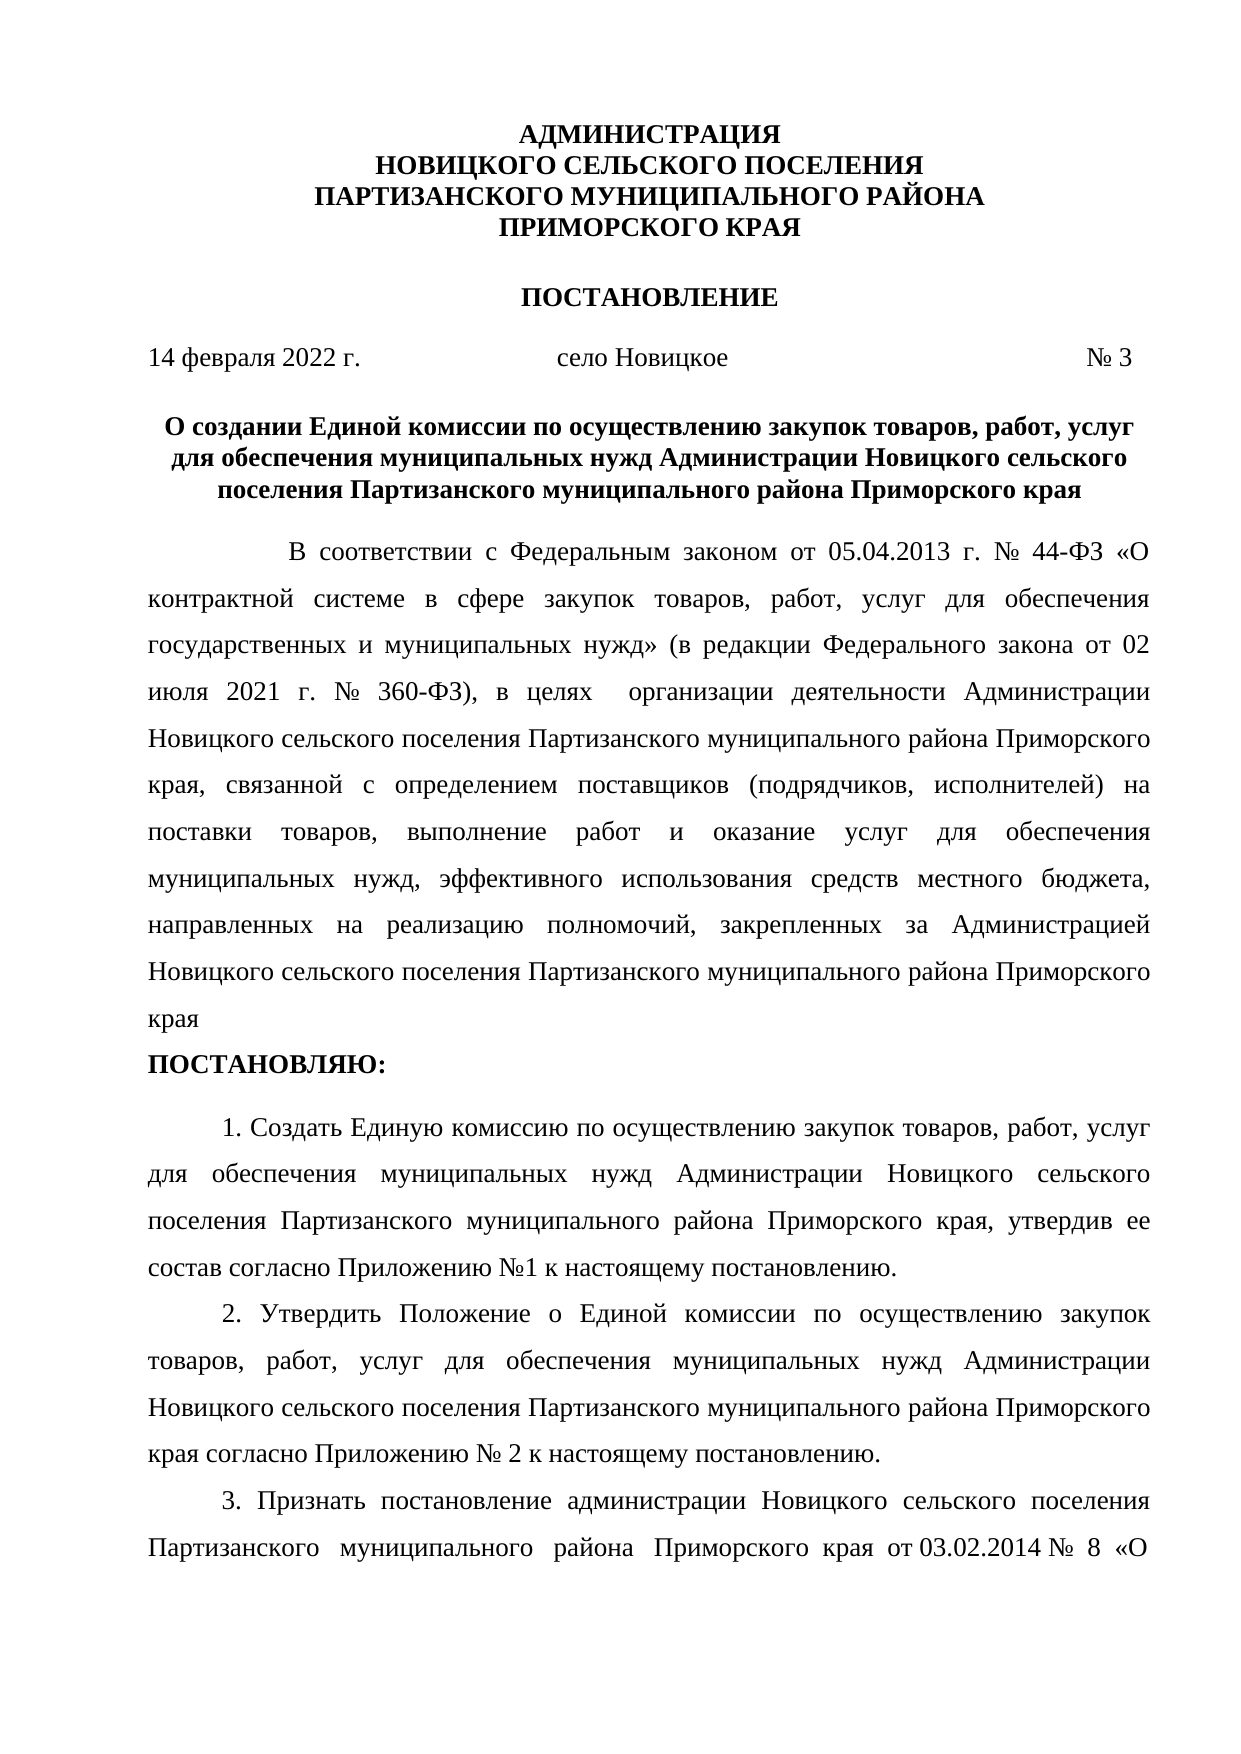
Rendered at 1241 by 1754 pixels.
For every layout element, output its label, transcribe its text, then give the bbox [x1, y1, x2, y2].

text В соответствии с Федеральным законом от 05.04.2013 г. № 44-ФЗ «О контрактной системе в сфере закупок товаров, работ, услуг для обеспечения государственных и муниципальных нужд» (в редакции Федерального закона от 02 июля 2021 г. № 360-ФЗ), в целях организации деятельности Администрации Новицкого сельского поселения Партизанского муниципального района Приморского края, связанной с определением поставщиков (подрядчиков, исполнителей) на поставки товаров, выполнение работ и оказание услуг для обеспечения муниципальных нужд, эффективного использования средств местного бюджета, направленных на реализацию полномочий, закрепленных за Администрацией Новицкого сельского поселения Партизанского муниципального района Приморского края [148, 535, 1152, 1033]
text АДМИНИСТРАЦИЯ [148, 118, 1152, 149]
text 3. Признать постановление администрации Новицкого сельского поселения Партизанского муниципального района Приморского края от 03.02.2014 № 8 «О [148, 1484, 1152, 1562]
text ПРИМОРСКОГО КРАЯ [148, 212, 1152, 243]
text 14 февраля 2022 г. село Новицкое № 3 [148, 341, 1152, 372]
text ПАРТИЗАНСКОГО МУНИЦИПАЛЬНОГО РАЙОНА [148, 180, 1152, 212]
text О создании Единой комиссии по осуществлению закупок товаров, работ, услуг для обеспечения муниципальных нужд Администрации Новицкого сельского поселения Партизанского муниципального района Приморского края [148, 410, 1152, 504]
text нОВИЦКОГО СЕЛЬСКОГО ПОСЕЛЕНИЯ [148, 149, 1152, 180]
text ПОСТАНОВЛЕНИЕ [148, 281, 1152, 312]
text 2. Утвердить Положение о Единой комиссии по осуществлению закупок товаров, работ, услуг для обеспечения муниципальных нужд Администрации Новицкого сельского поселения Партизанского муниципального района Приморского края согласно Приложению № 2 к настоящему постановлению. [148, 1297, 1152, 1468]
text ПОСТАНОВЛЯЮ: [148, 1048, 1152, 1079]
text 1. Создать Единую комиссию по осуществлению закупок товаров, работ, услуг для обеспечения муниципальных нужд Администрации Новицкого сельского поселения Партизанского муниципального района Приморского края, утвердив ее состав согласно Приложению №1 к настоящему постановлению. [148, 1111, 1152, 1282]
